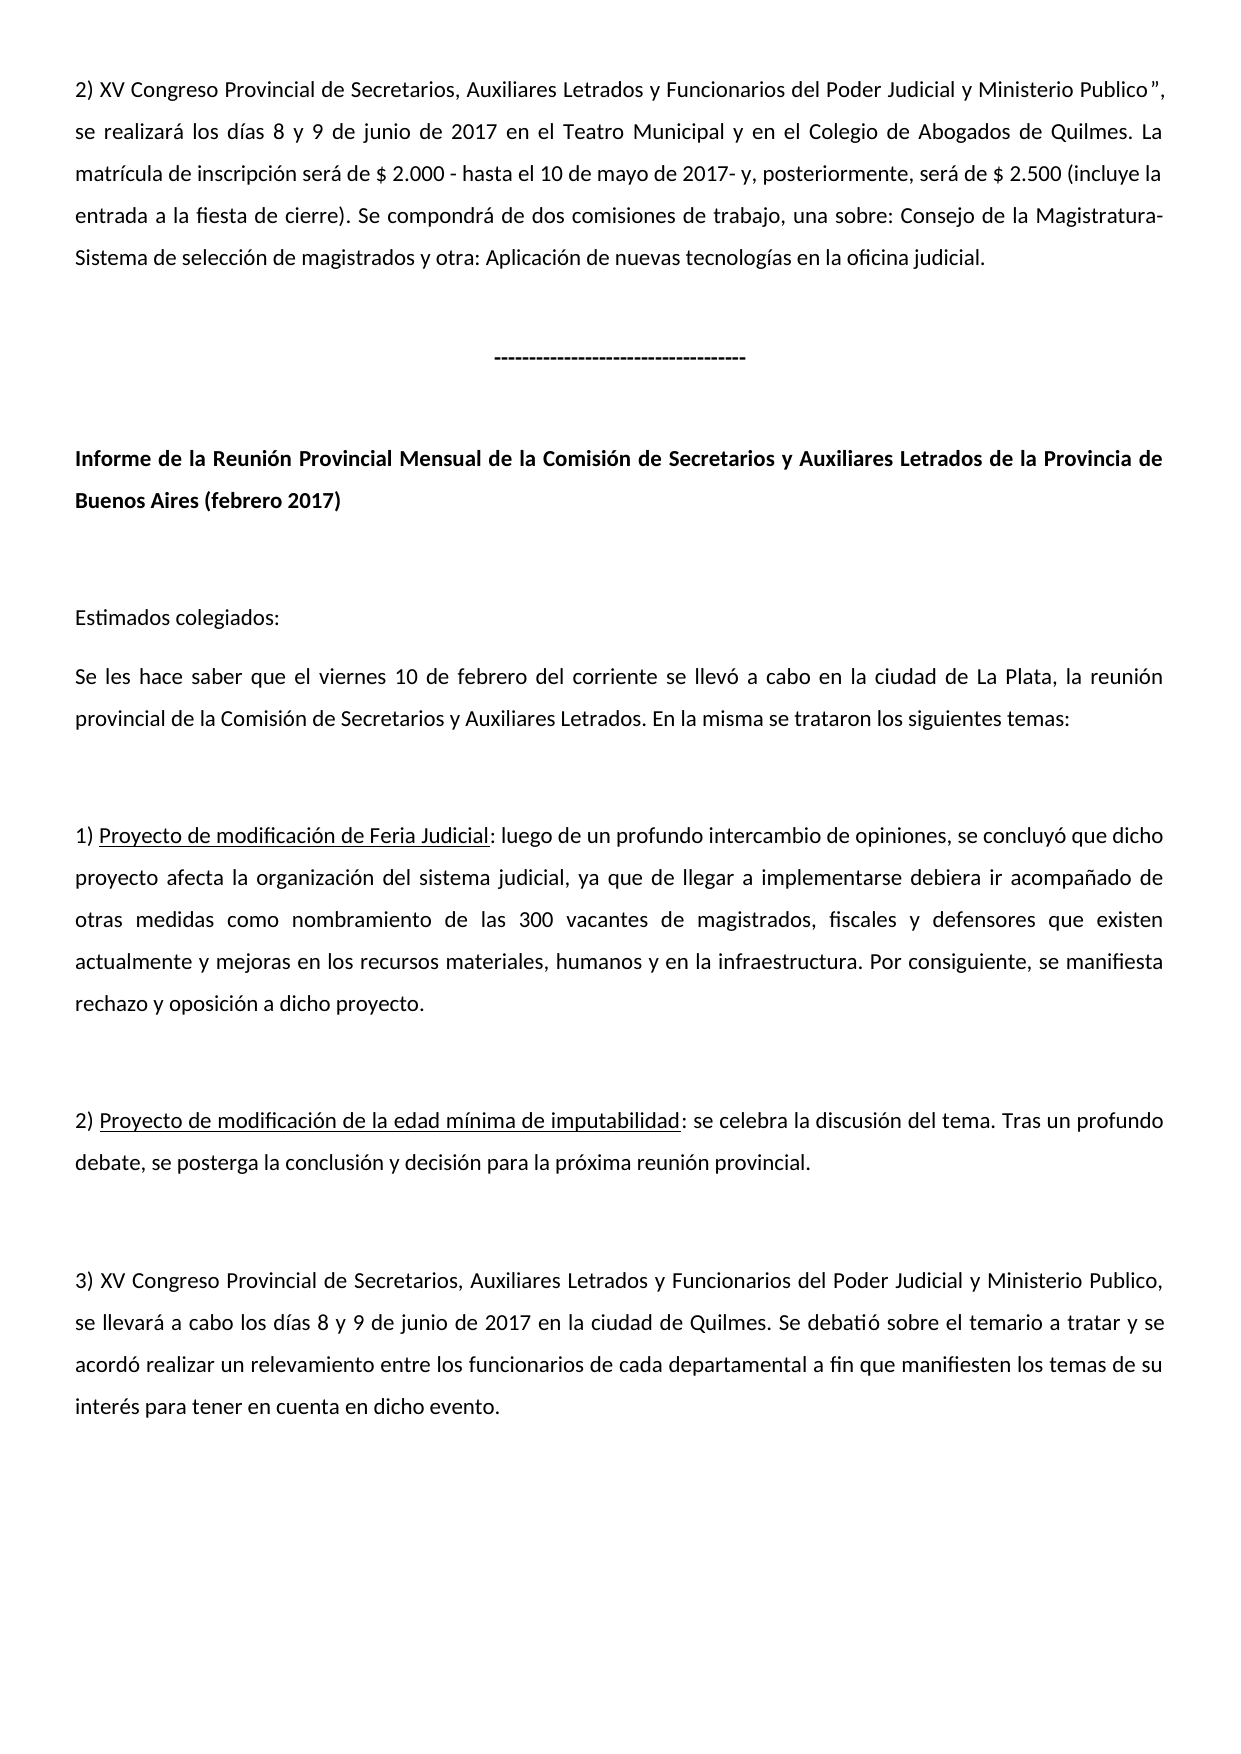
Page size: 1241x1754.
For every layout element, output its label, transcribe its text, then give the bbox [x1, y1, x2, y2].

text 2) XV Congreso Provincial de Secretarios, Auxiliares Letrados y Funcionarios del Poder Judicial y Ministerio Publico”, se realizará los días 8 y 9 de junio de 2017 en el Teatro Municipal y en el Colegio de Abogados de Quilmes. La matrícula de inscripción será de $ 2.000 - hasta el 10 de mayo de 2017- y, posteriormente, será de $ 2.500 (incluye la entrada a la fiesta de cierre). Se compondrá de dos comisiones de trabajo, una sobre: Consejo de la Magistratura-Sistema de selección de magistrados y otra: Aplicación de nuevas tecnologías en la oficina judicial. [75, 75, 1165, 271]
text 3) XV Congreso Provincial de Secretarios, Auxiliares Letrados y Funcionarios del Poder Judicial y Ministerio Publico, se llevará a cabo los días 8 y 9 de junio de 2017 en la ciudad de Quilmes. Se debatió sobre el temario a tratar y se acordó realizar un relevamiento entre los funcionarios de cada departamental a fin que manifiesten los temas de su interés para tener en cuenta en dicho evento. [75, 1266, 1165, 1420]
text Se les hace saber que el viernes 10 de febrero del corriente se llevó a cabo en la ciudad de La Plata, la reunión provincial de la Comisión de Secretarios y Auxiliares Letrados. En la misma se trataron los siguientes temas: [75, 662, 1165, 732]
text 2) Proyecto de modificación de la edad mínima de imputabilidad: se celebra la discusión del tema. Tras un profundo debate, se posterga la conclusión y decisión para la próxima reunión provincial. [75, 1107, 1165, 1177]
text Estimados colegiados: [75, 603, 1165, 631]
text ------------------------------------ [75, 343, 1165, 372]
text Informe de la Reunión Provincial Mensual de la Comisión de Secretarios y Auxiliares Letrados de la Provincia de Buenos Aires (febrero 2017) [75, 444, 1165, 514]
text 1) Proyecto de modificación de Feria Judicial: luego de un profundo intercambio de opiniones, se concluyó que dicho proyecto afecta la organización del sistema judicial, ya que de llegar a implementarse debiera ir acompañado de otras medidas como nombramiento de las 300 vacantes de magistrados, fiscales y defensores que existen actualmente y mejoras en los recursos materiales, humanos y en la infraestructura. Por consiguiente, se manifiesta rechazo y oposición a dicho proyecto. [75, 821, 1165, 1017]
